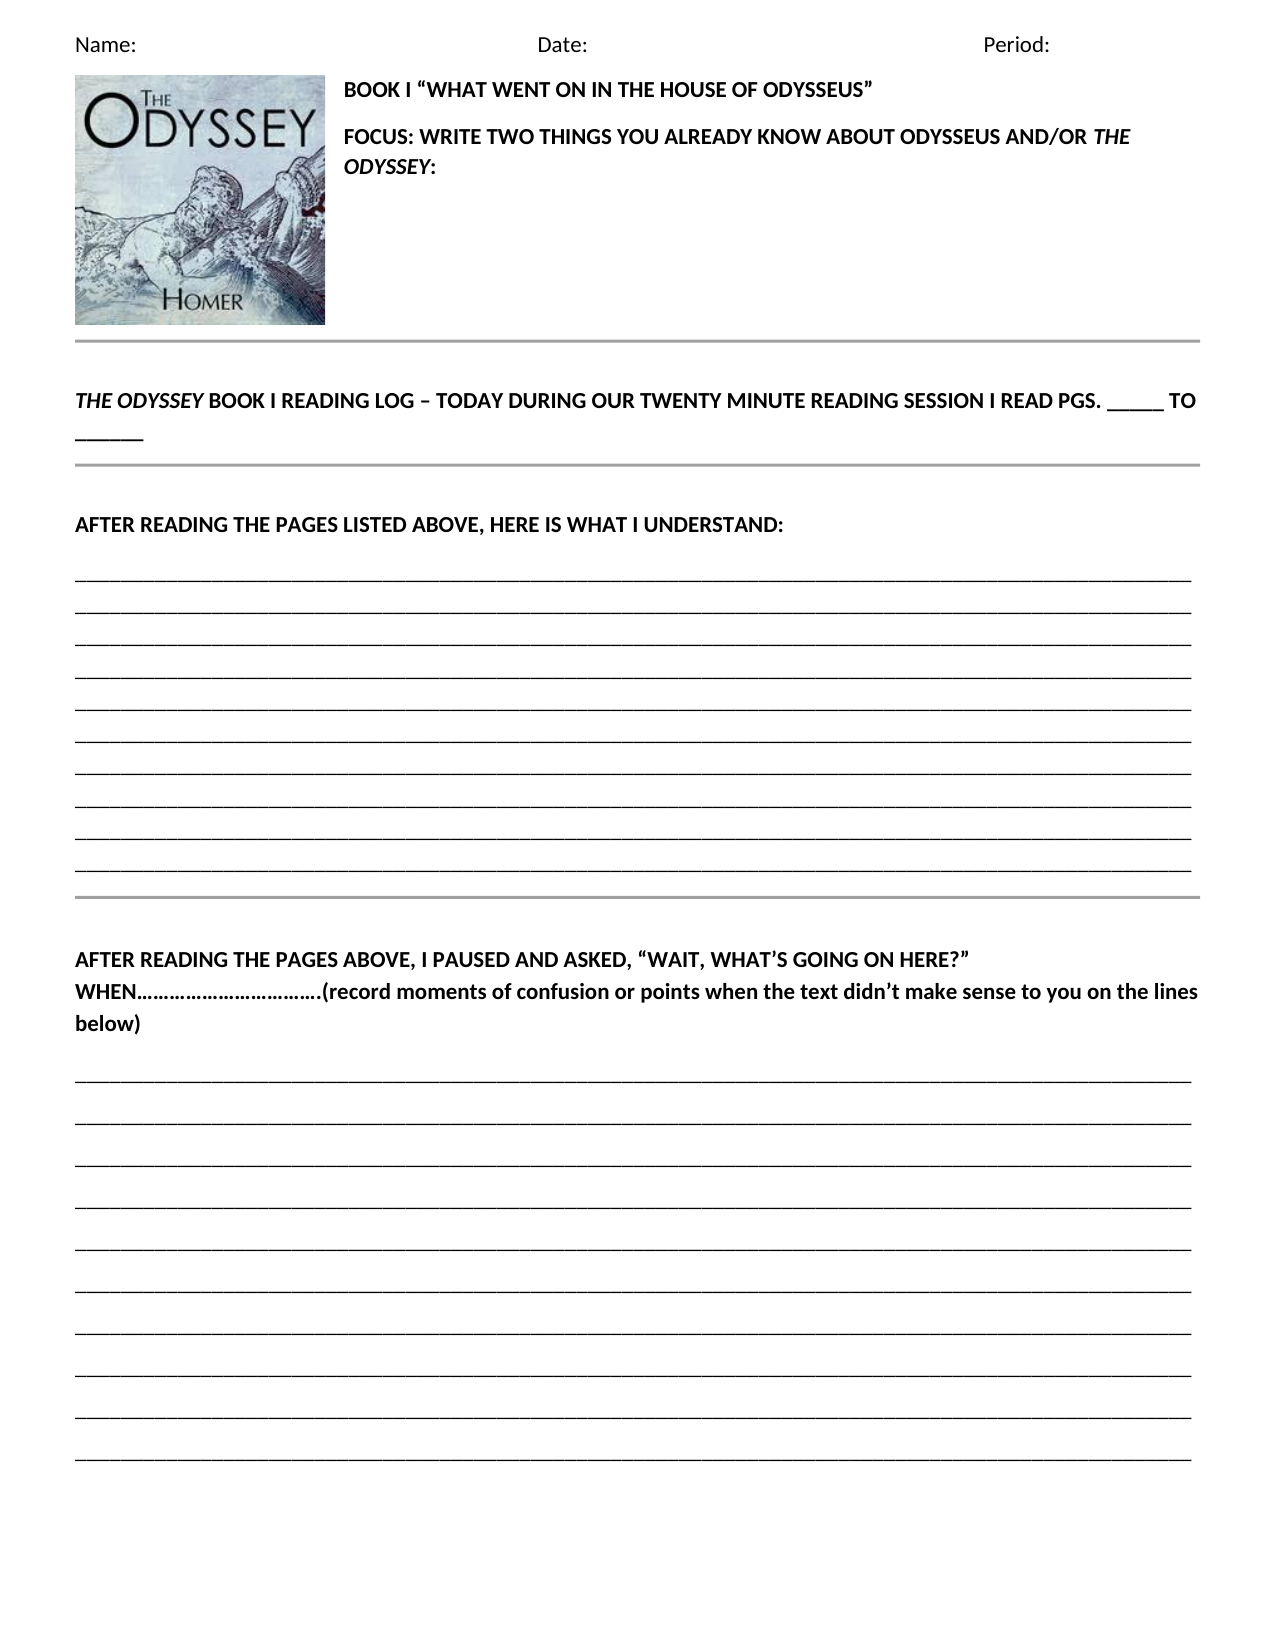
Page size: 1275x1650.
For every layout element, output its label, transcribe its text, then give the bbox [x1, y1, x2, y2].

text ____________________________________________________________________________________________________________________________________________________________________________________________________________________________________________________________________________________________________________________________________________________________________________________________________________________________________________________________________________________________________________________________________________________________________________________________________________________________________________________________________________________________________________________________________________________________________________________________________________________________________________________________________________________________________________________________________________________________________________________________________________________ [75, 1058, 1200, 1464]
text AFTER READING THE PAGES LISTED ABOVE, HERE IS WHAT I UNDERSTAND: [75, 510, 1200, 538]
picture [75, 75, 325, 325]
text FOCUS: WRITE TWO THINGS YOU ALREADY KNOW ABOUT ODYSSEUS AND/OR THE ODYSSEY: [325, 122, 1200, 180]
text THE ODYSSEY BOOK I READING LOG – TODAY DURING OUR TWENTY MINUTE READING SESSION I READ PGS. _____ TO ______ [75, 386, 1200, 445]
text BOOK I “WHAT WENT ON IN THE HOUSE OF ODYSSEUS” [325, 75, 1200, 103]
text AFTER READING THE PAGES ABOVE, I PAUSED AND ASKED, “WAIT, WHAT’S GOING ON HERE?” WHEN…………………………….(record moments of confusion or points when the text didn’t make sense to you on the lines below) [75, 945, 1200, 1037]
text ____________________________________________________________________________________________________________________________________________________________________________________________________________________________________________________________________________________________________________________________________________________________________________________________________________________________________________________________________________________________________________________________________________________________________________________________________________________________________________________________________________________________________________________________________________________________________________________________________________________________________________________________________________________________________________________________________________________________________________________________________________________ [75, 557, 1200, 875]
